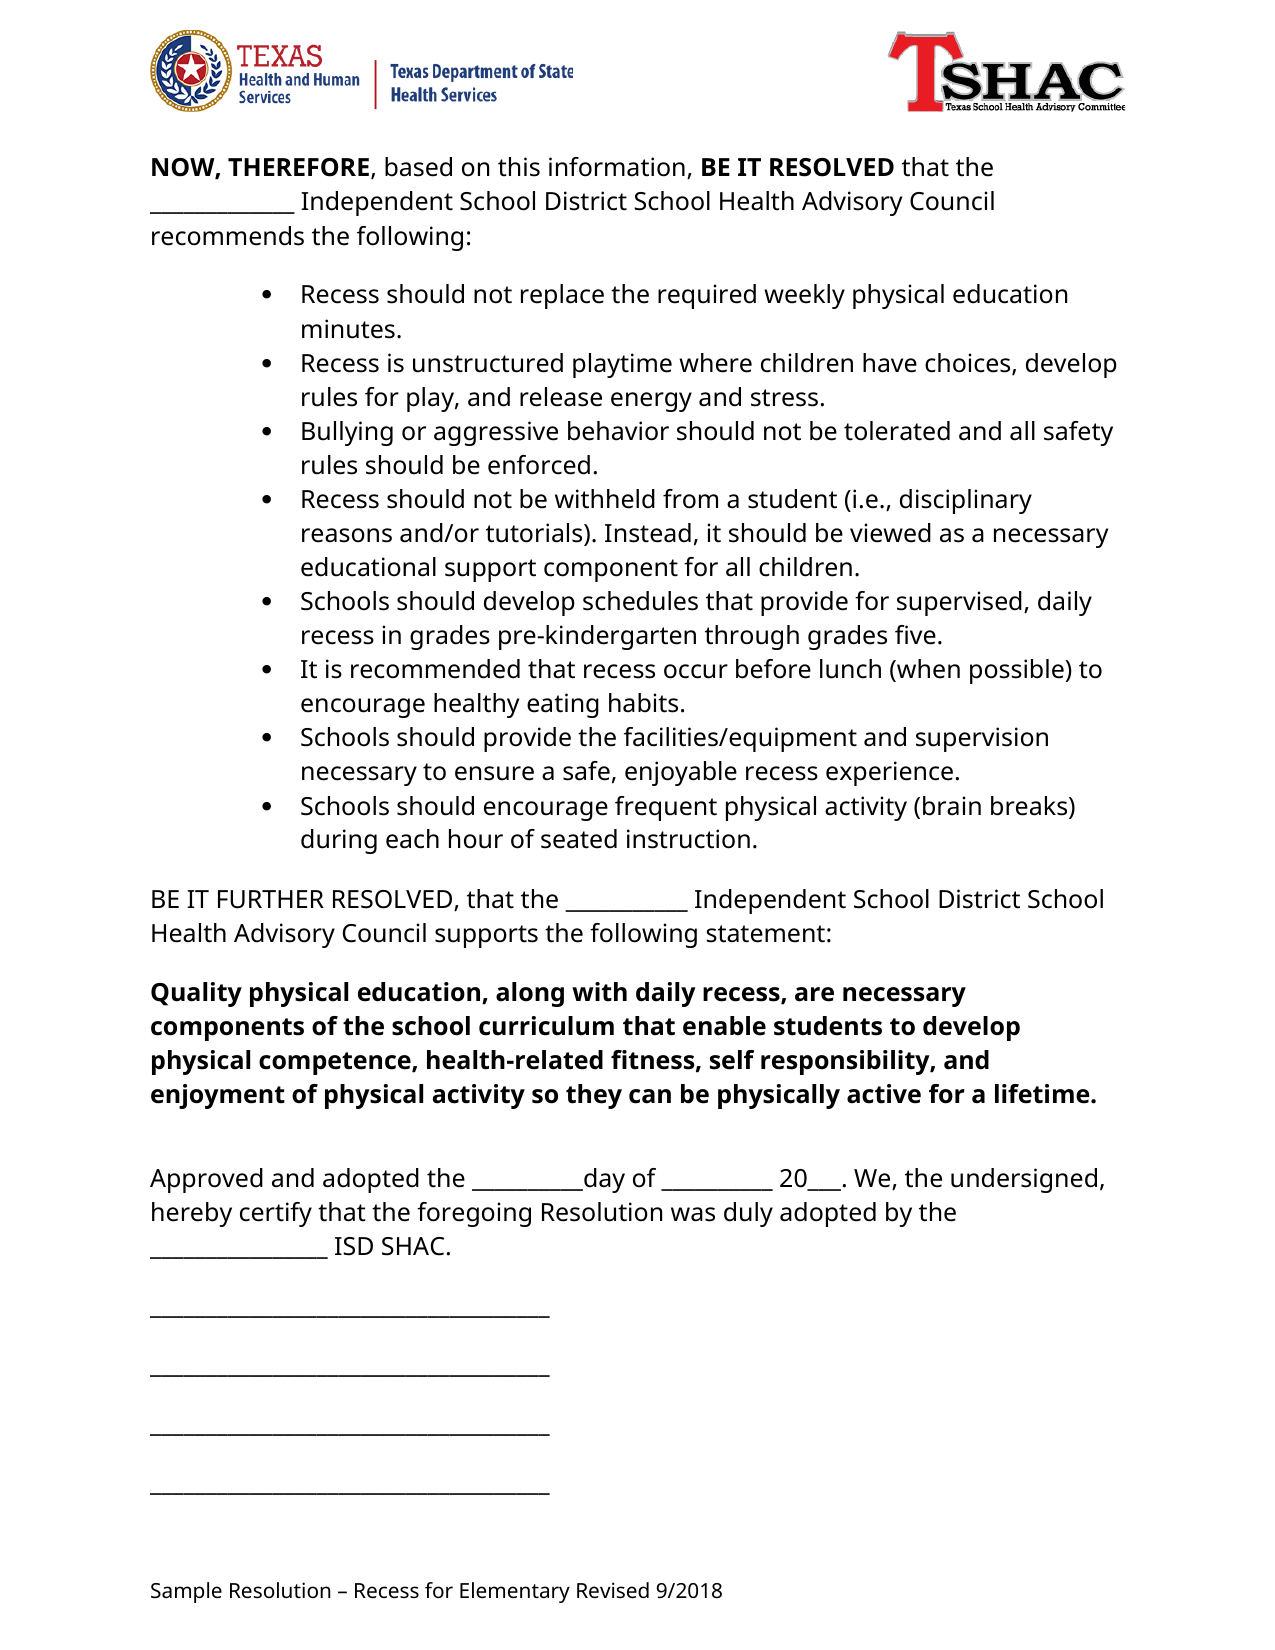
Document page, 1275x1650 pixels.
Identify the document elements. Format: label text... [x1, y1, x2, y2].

list Schools should encourage frequent physical activity (brain breaks) during each hour of seated instruction. [262, 788, 1125, 856]
text BE IT FURTHER RESOLVED, that the ___________ Independent School District School Health Advisory Council supports the following statement: [150, 881, 1125, 949]
text Quality physical education, along with daily recess, are necessary components of the school curriculum that enable students to develop physical competence, health-related fitness, self responsibility, and enjoyment of physical activity so they can be physically active for a lifetime. [150, 974, 1125, 1111]
text ____________________________________ [150, 1347, 1125, 1381]
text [150, 1465, 1125, 1499]
text , THEREFORE, based on this information, BE IT RESOLVED that the _____________ Independent School District School Health Advisory Council recommends the following: [150, 150, 1125, 252]
text ____________________________________ [150, 1288, 1125, 1322]
text Approved and adopted the __________day of __________ 20___. We, the undersigned, hereby certify that the foregoing Resolution was duly adopted by the ________________ ISD SHAC. [150, 1161, 1125, 1263]
list Recess is unstructured playtime where children have choices, develop rules for play, and release energy and stress. [262, 345, 1125, 413]
list Recess should not be withheld from a student (i.e., disciplinary reasons and/or tutorials). Instead, it should be viewed as a necessary educational support component for all children. [262, 482, 1125, 584]
list It is recommended that recess occur before lunch (when possible) to encourage healthy eating habits. [262, 652, 1125, 720]
picture [887, 31, 1125, 112]
picture [150, 30, 573, 112]
list Bullying or aggressive behavior should not be tolerated and all safety rules should be enforced. [262, 413, 1125, 482]
list Recess should not replace the required weekly physical education minutes. [262, 277, 1125, 345]
list Schools should develop schedules that provide for supervised, daily recess in grades pre-kindergarten through grades five. [262, 584, 1125, 652]
text ____________________________________ [150, 1406, 1125, 1440]
list Schools should provide the facilities/equipment and supervision necessary to ensure a safe, enjoyable recess experience. [262, 720, 1125, 788]
